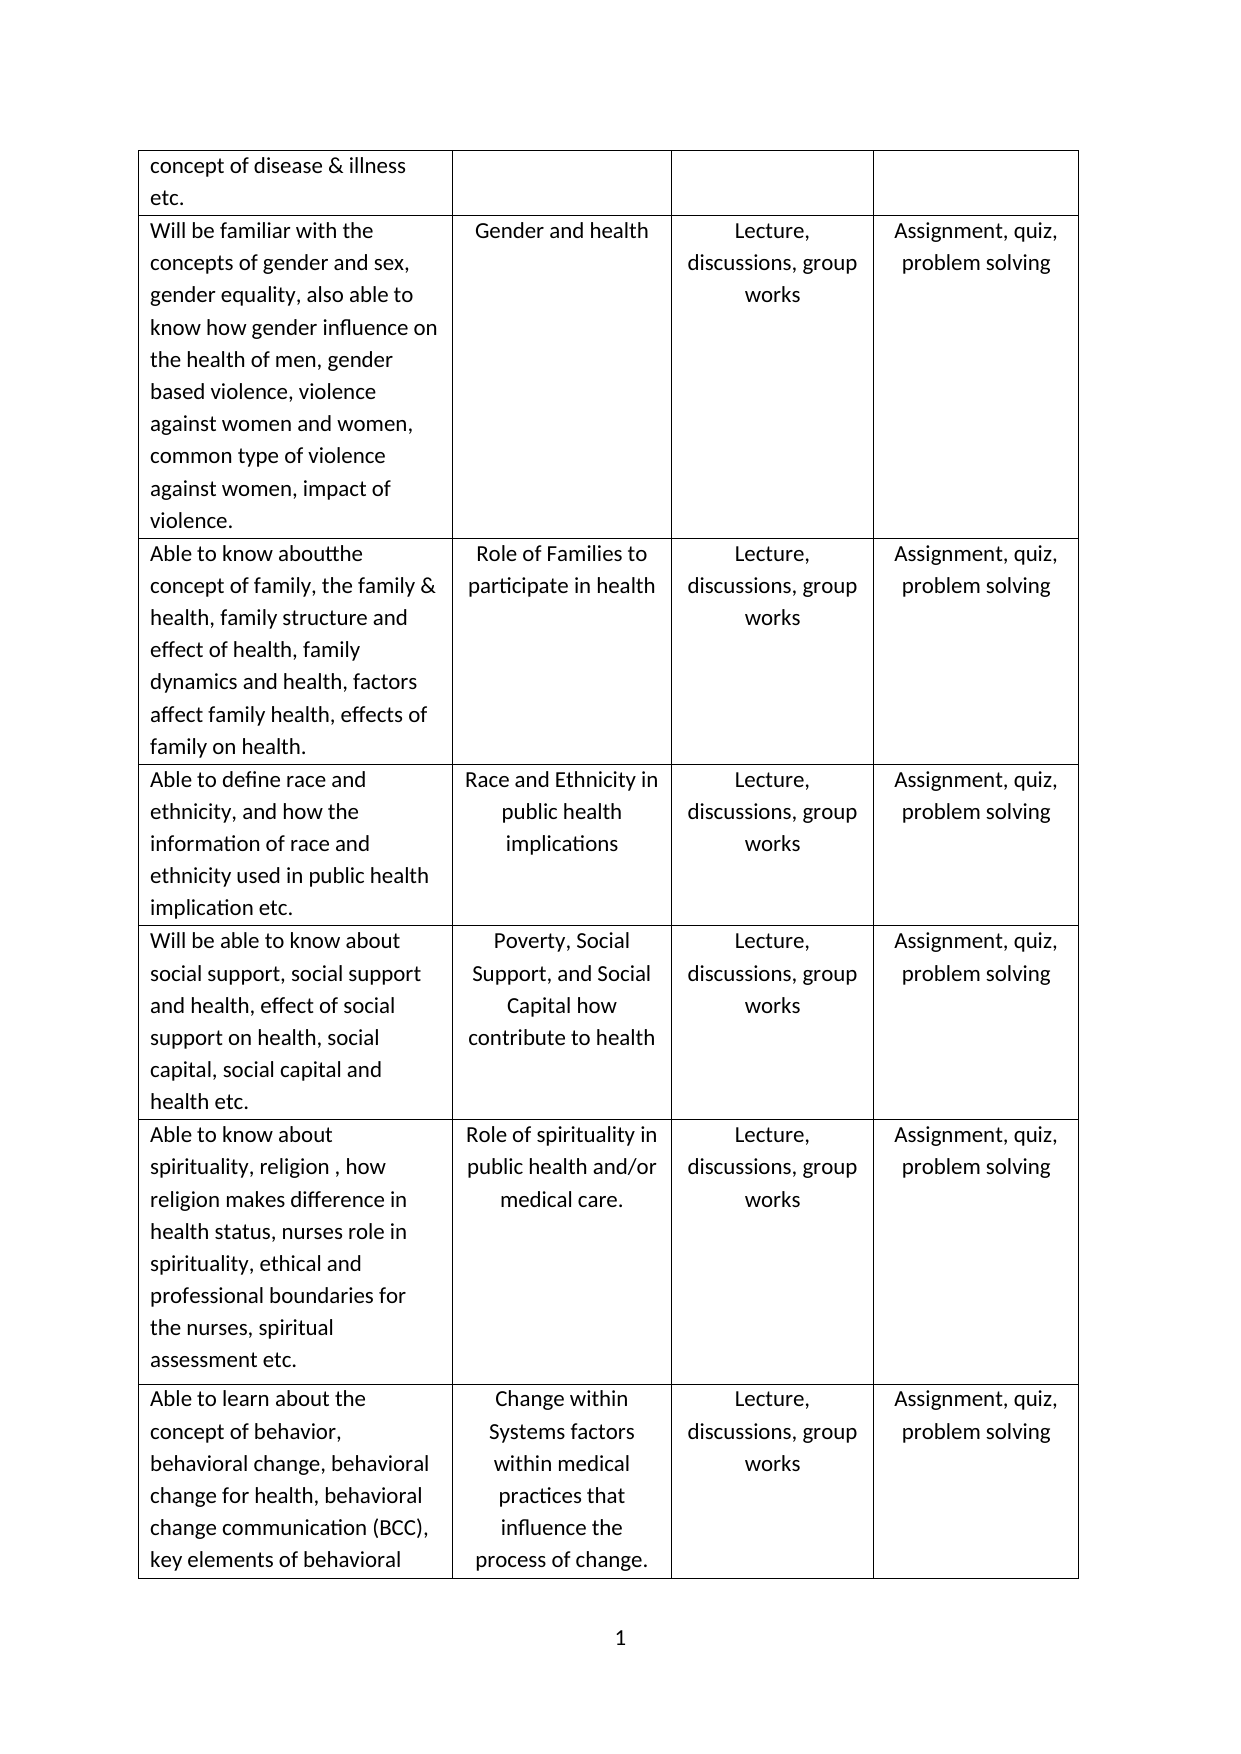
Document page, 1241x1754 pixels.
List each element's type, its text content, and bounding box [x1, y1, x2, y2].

table_cell Lecture, discussions, group works [672, 216, 873, 538]
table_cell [672, 151, 873, 215]
table_cell Assignment, quiz, problem solving [874, 216, 1078, 538]
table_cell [672, 1385, 873, 1577]
table_cell Assignment, quiz, problem solving [874, 1120, 1078, 1383]
table_cell Lecture, discussions, group works [672, 926, 873, 1119]
table_cell Assignment, quiz, problem solving [874, 539, 1078, 764]
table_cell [453, 1385, 671, 1577]
table_cell Lecture, discussions, group works [672, 539, 873, 764]
table_cell Gender and health [453, 216, 671, 538]
table_cell Assignment, quiz, problem solving [874, 765, 1078, 925]
table_cell Able to know about spirituality, religion , how religion makes difference in health status, nurses role in spirituality, ethical and professional boundaries for the nurses, spiritual assessment etc. [139, 1120, 452, 1383]
table_cell Able to know aboutthe concept of family, the family & health, family structure and effect of health, family dynamics and health, factors affect family health, effects of family on health. [139, 539, 452, 764]
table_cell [874, 151, 1078, 215]
table_cell Assignment, quiz, problem solving [874, 926, 1078, 1119]
table_cell Will be able to know about social support, social support and health, effect of social support on health, social capital, social capital and health etc. [139, 926, 452, 1119]
table_cell Role of spirituality in public health and/or medical care. [453, 1120, 671, 1383]
table_cell Lecture, discussions, group works [672, 1120, 873, 1383]
table_cell Race and Ethnicity in public health implications [453, 765, 671, 925]
table_cell Able to define race and ethnicity, and how the information of race and ethnicity used in public health implication etc. [139, 765, 452, 925]
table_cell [453, 151, 671, 215]
table_cell Role of Families to participate in health [453, 539, 671, 764]
table_cell Lecture, discussions, group works [672, 765, 873, 925]
table_cell Poverty, Social Support, and Social Capital how contribute to health [453, 926, 671, 1119]
table_cell Will be familiar with the concepts of gender and sex, gender equality, also able to know how gender influence on the health of men, gender based violence, violence against women and women, common type of violence against women, impact of violence. [139, 216, 452, 538]
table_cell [874, 1385, 1078, 1577]
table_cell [139, 151, 452, 215]
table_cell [139, 1385, 452, 1577]
